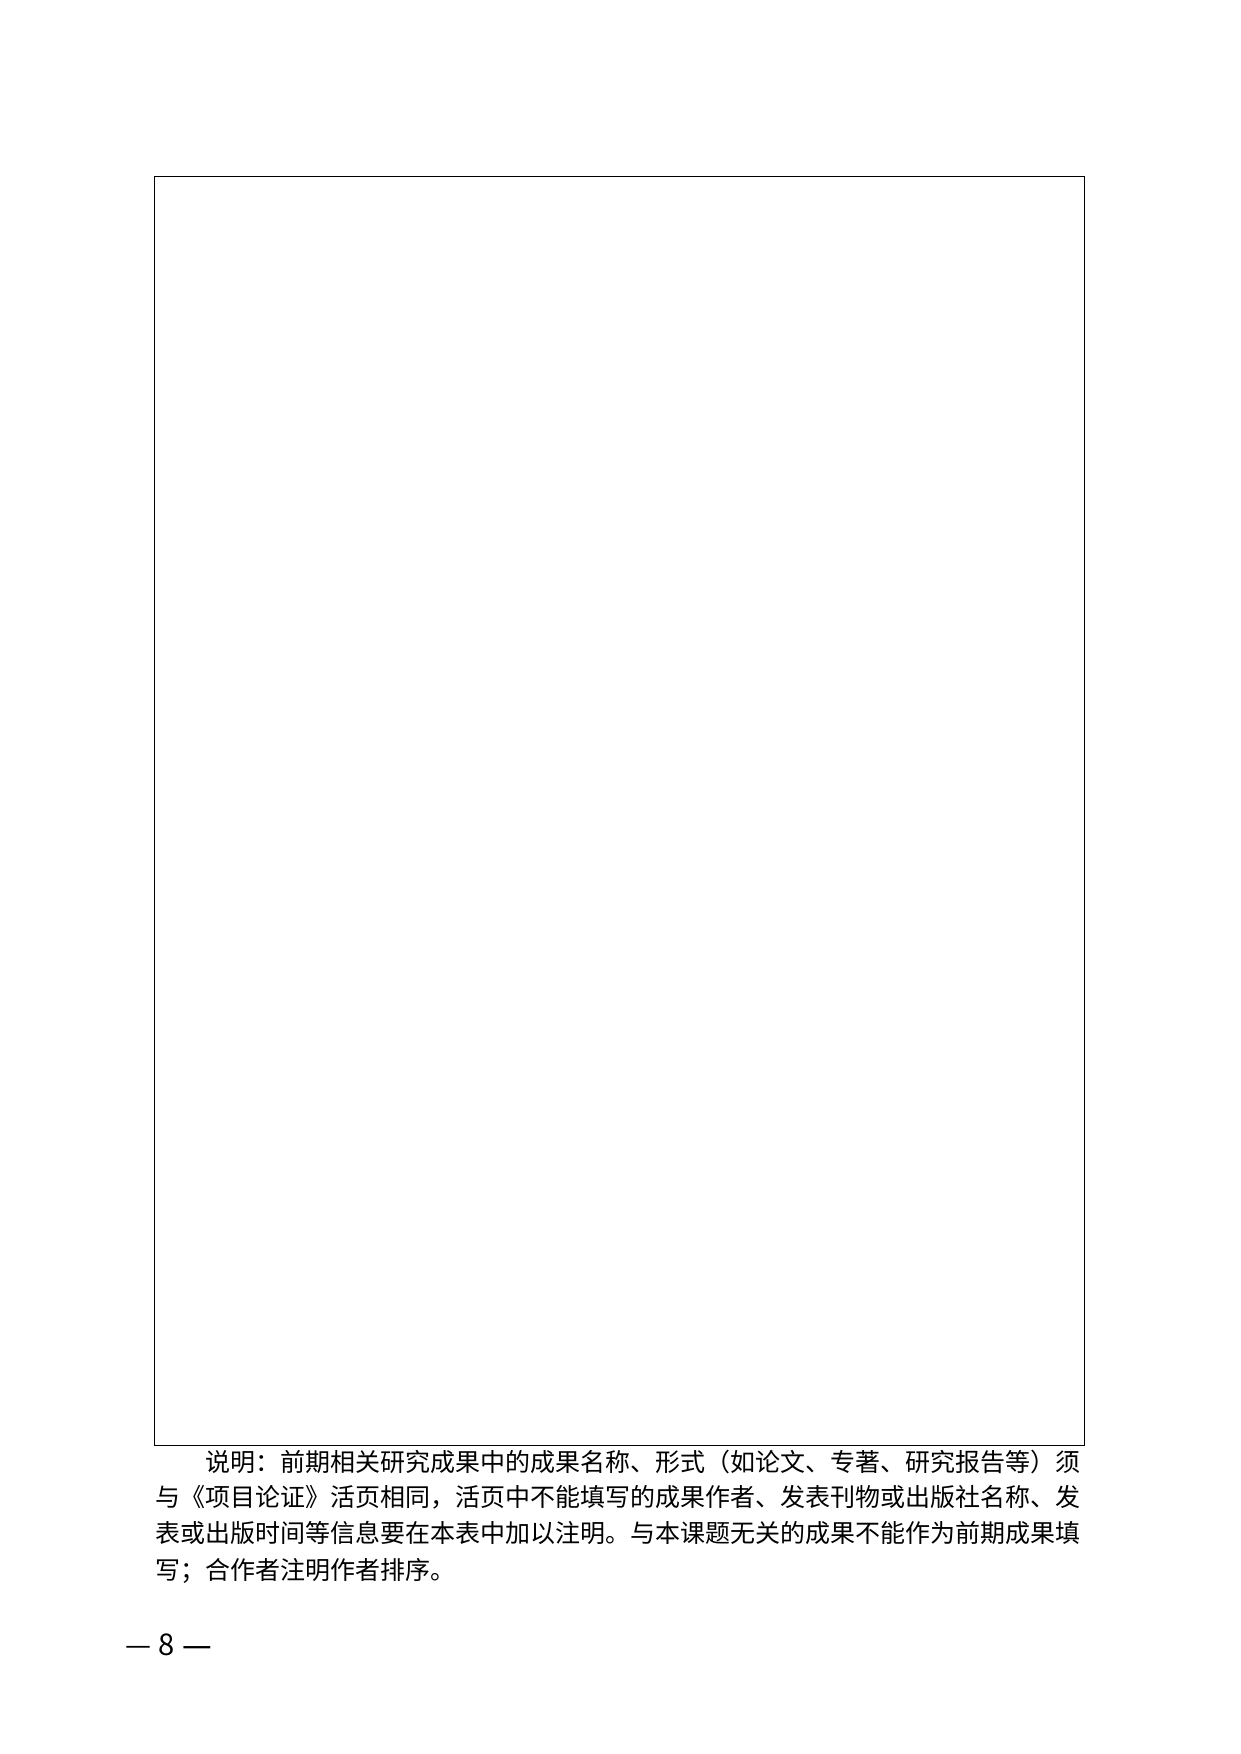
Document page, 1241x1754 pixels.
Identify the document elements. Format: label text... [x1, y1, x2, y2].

text 与《项目论证》活页相同，活页中不能填写的成果作者、发表刊物或出版社名称、发表或出版时间等信息要在本表中加以注明。与本课题无关的成果不能作为前期成果填写；合作者注明作者排序。 [155, 1478, 1081, 1586]
text 说明：前期相关研究成果中的成果名称、形式（如论文、专著、研究报告等）须 [205, 1448, 1117, 1477]
